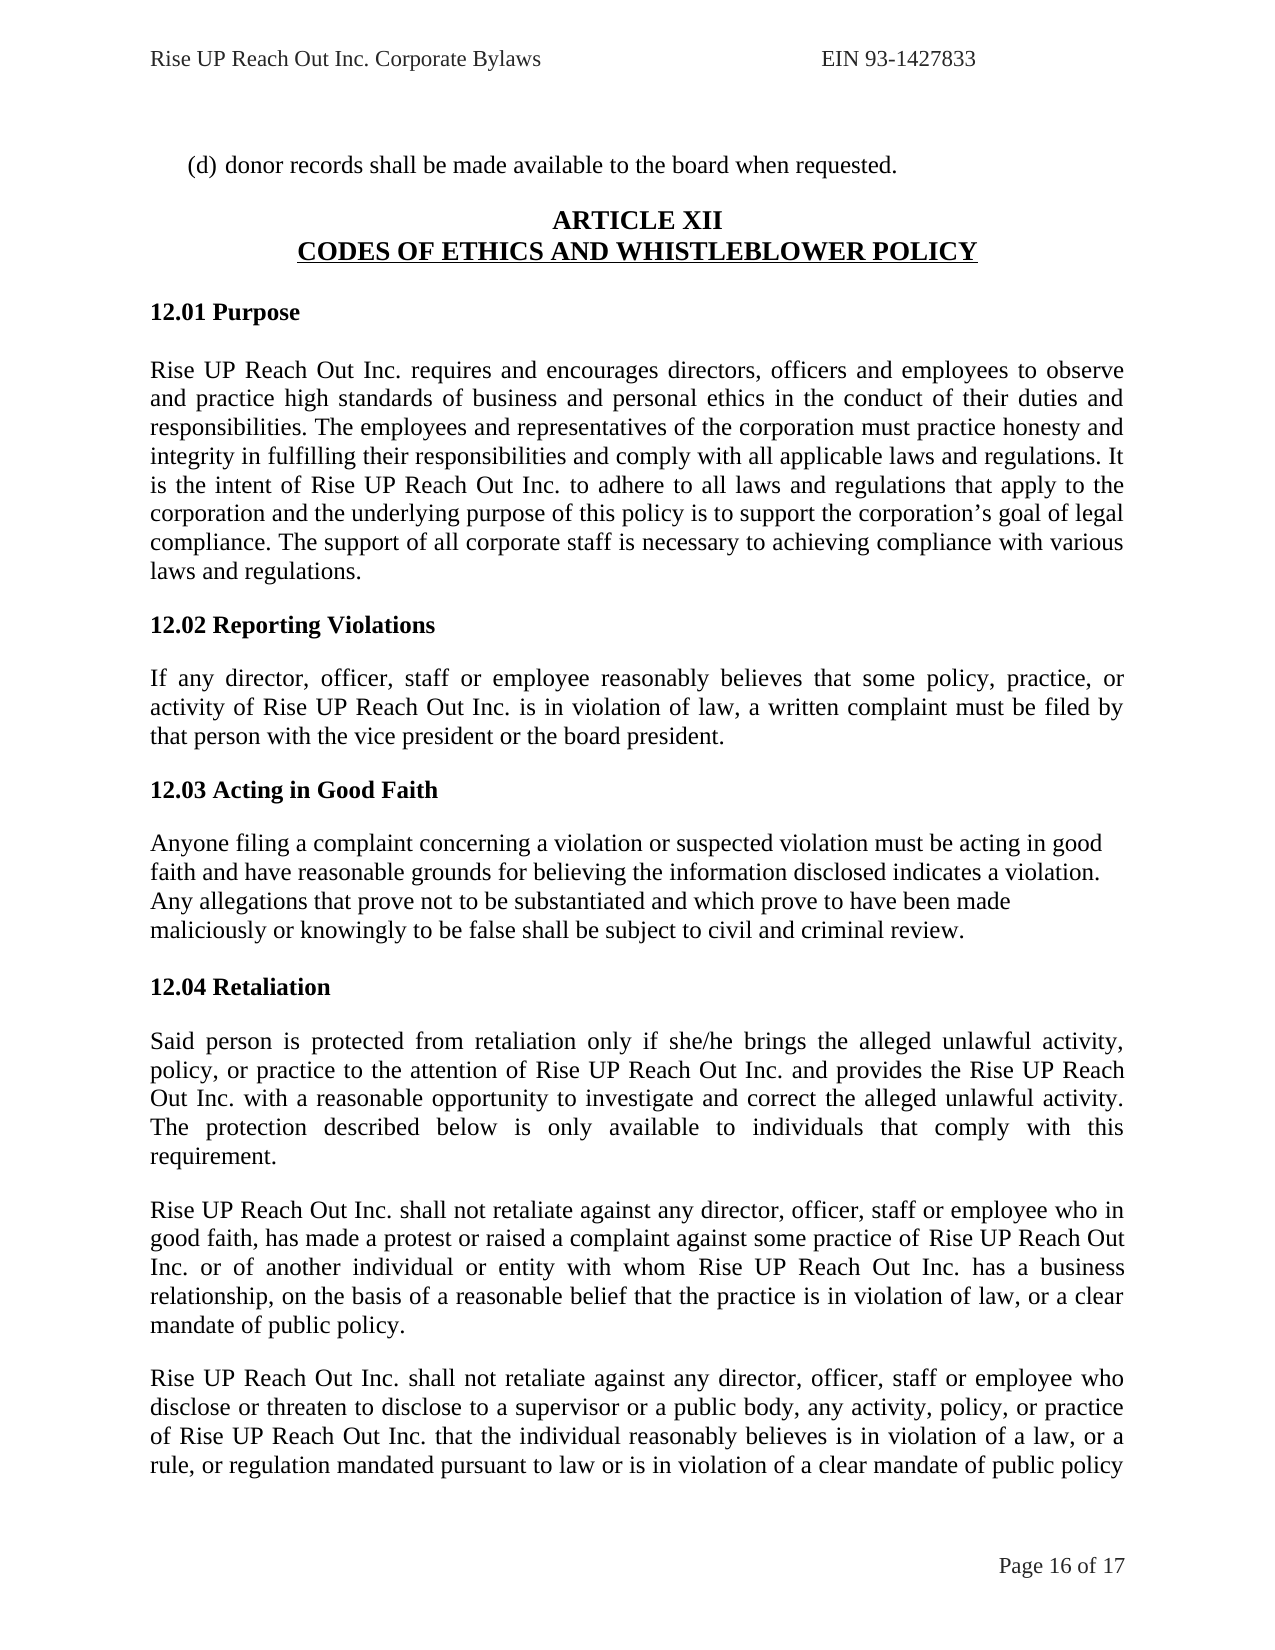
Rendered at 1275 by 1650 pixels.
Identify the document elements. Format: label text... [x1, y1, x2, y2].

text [150, 1363, 1125, 1478]
text Rise UP Reach Out Inc. requires and encourages directors, officers and employees to observe and practice high standards of business and personal ethics in the conduct of their duties and responsibilities. The employees and representatives of the corporation must practice honesty and integrity in fulfilling their responsibilities and comply with all applicable laws and regulations. It is the intent of Rise UP Reach Out Inc. to adhere to all laws and regulations that apply to the corporation and the underlying purpose of this policy is to support the corporation’s goal of legal compliance. The support of all corporate staff is necessary to achieving compliance with various laws and regulations. [150, 355, 1125, 585]
text ARTICLE XII [150, 204, 1125, 235]
text 12.03 Acting in Good Faith [150, 775, 1125, 803]
text 12.02 Reporting Violations [150, 610, 1125, 638]
list donor records shall be made available to the board when requested. [187, 150, 1125, 179]
text If any director, officer, staff or employee reasonably believes that some policy, practice, or activity of Rise UP Reach Out Inc. is in violation of law, a written complaint must be filed by that person with the vice president or the board president. [150, 663, 1125, 750]
text Said person is protected from retaliation only if she/he brings the alleged unlawful activity, policy, or practice to the attention of Rise UP Reach Out Inc. and provides the Rise UP Reach Out Inc. with a reasonable opportunity to investigate and correct the alleged unlawful activity. The protection described below is only available to individuals that comply with this requirement. [150, 1026, 1125, 1170]
text 12.04 Retaliation [150, 972, 1125, 1001]
text CODES OF ETHICS AND WHISTLEBLOWER POLICY [150, 235, 1125, 266]
text Anyone filing a complaint concerning a violation or suspected violation must be acting in good faith and have reasonable grounds for believing the information disclosed indicates a violation. Any allegations that prove not to be substantiated and which prove to have been made maliciously or knowingly to be false shall be subject to civil and criminal review. [150, 828, 1125, 943]
text 12.01 Purpose [150, 297, 1125, 326]
text Rise UP Reach Out Inc. shall not retaliate against any director, officer, staff or employee who in good faith, has made a protest or raised a complaint against some practice of Rise UP Reach Out Inc. or of another individual or entity with whom Rise UP Reach Out Inc. has a business relationship, on the basis of a reasonable belief that the practice is in violation of law, or a clear mandate of public policy. [150, 1195, 1125, 1338]
